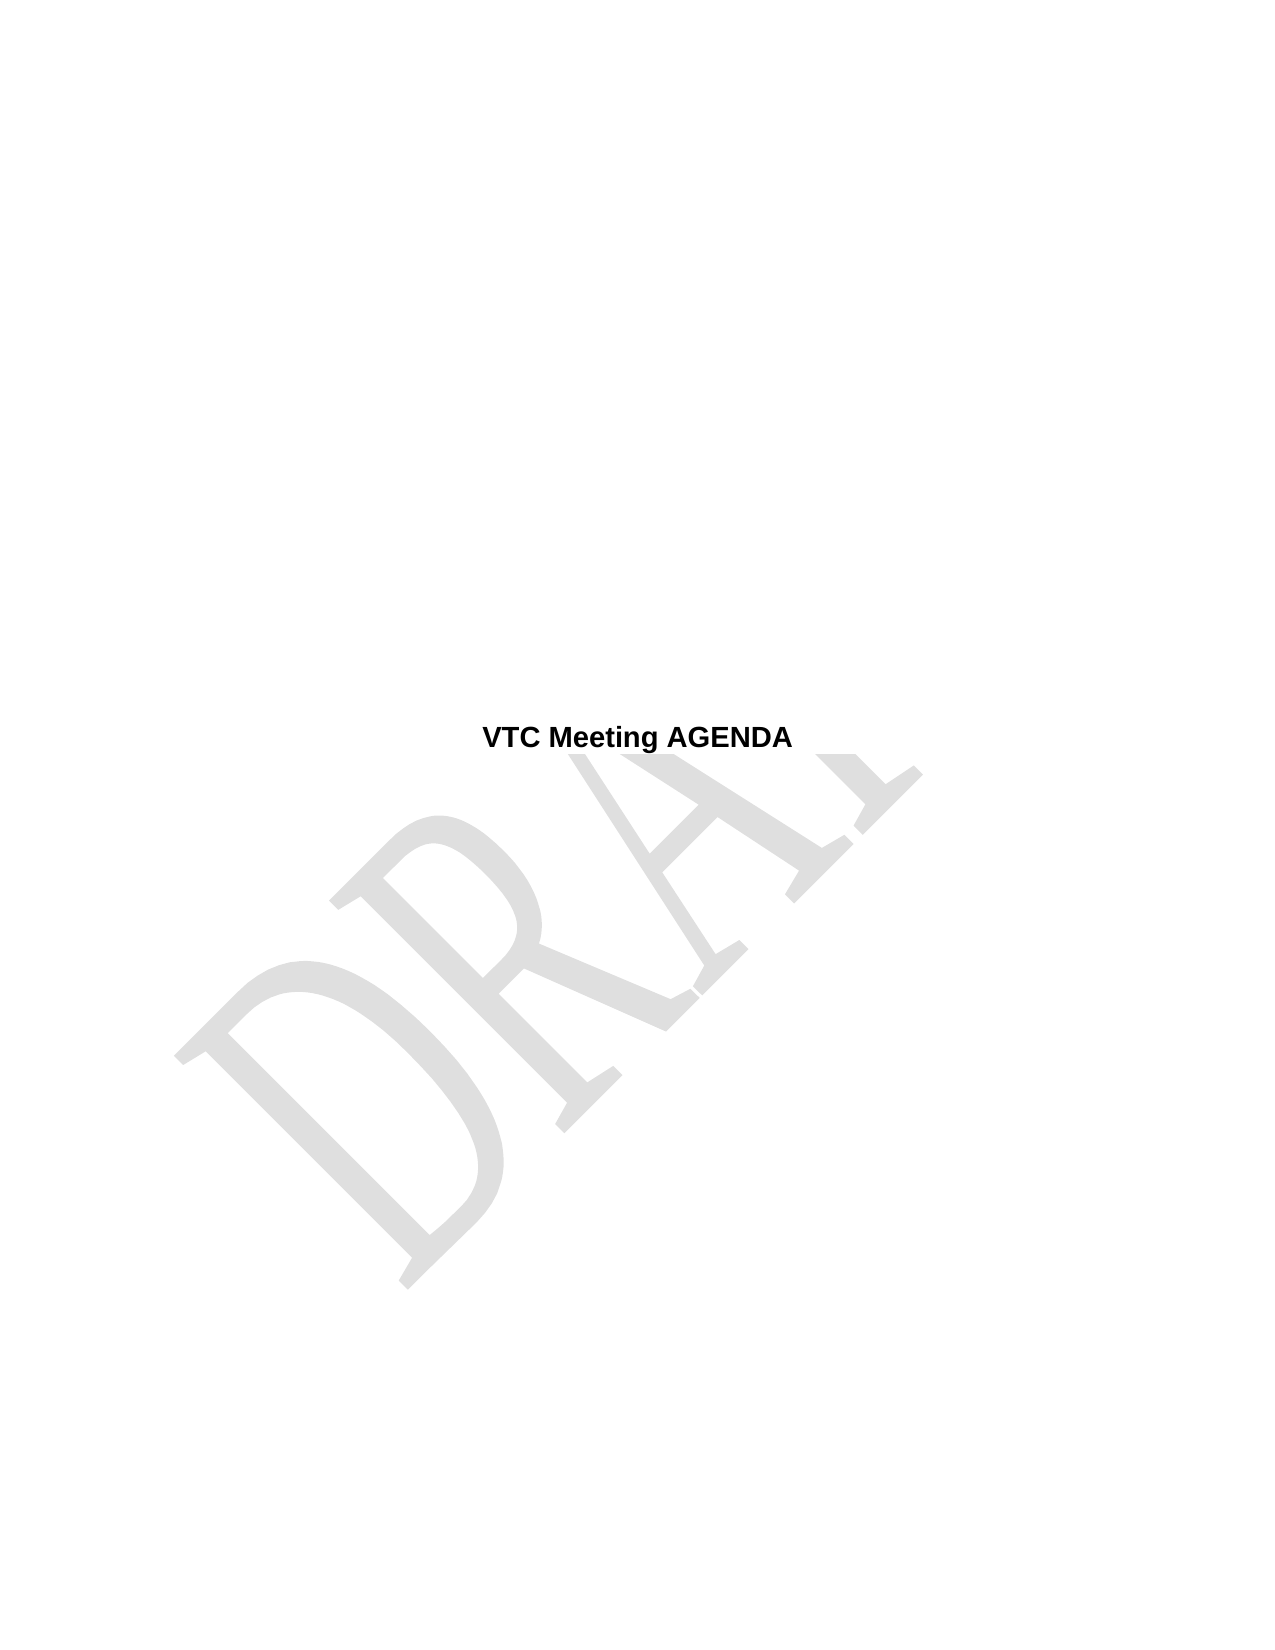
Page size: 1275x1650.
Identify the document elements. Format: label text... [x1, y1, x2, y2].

text VTC Meeting AGENDA [150, 720, 1125, 754]
